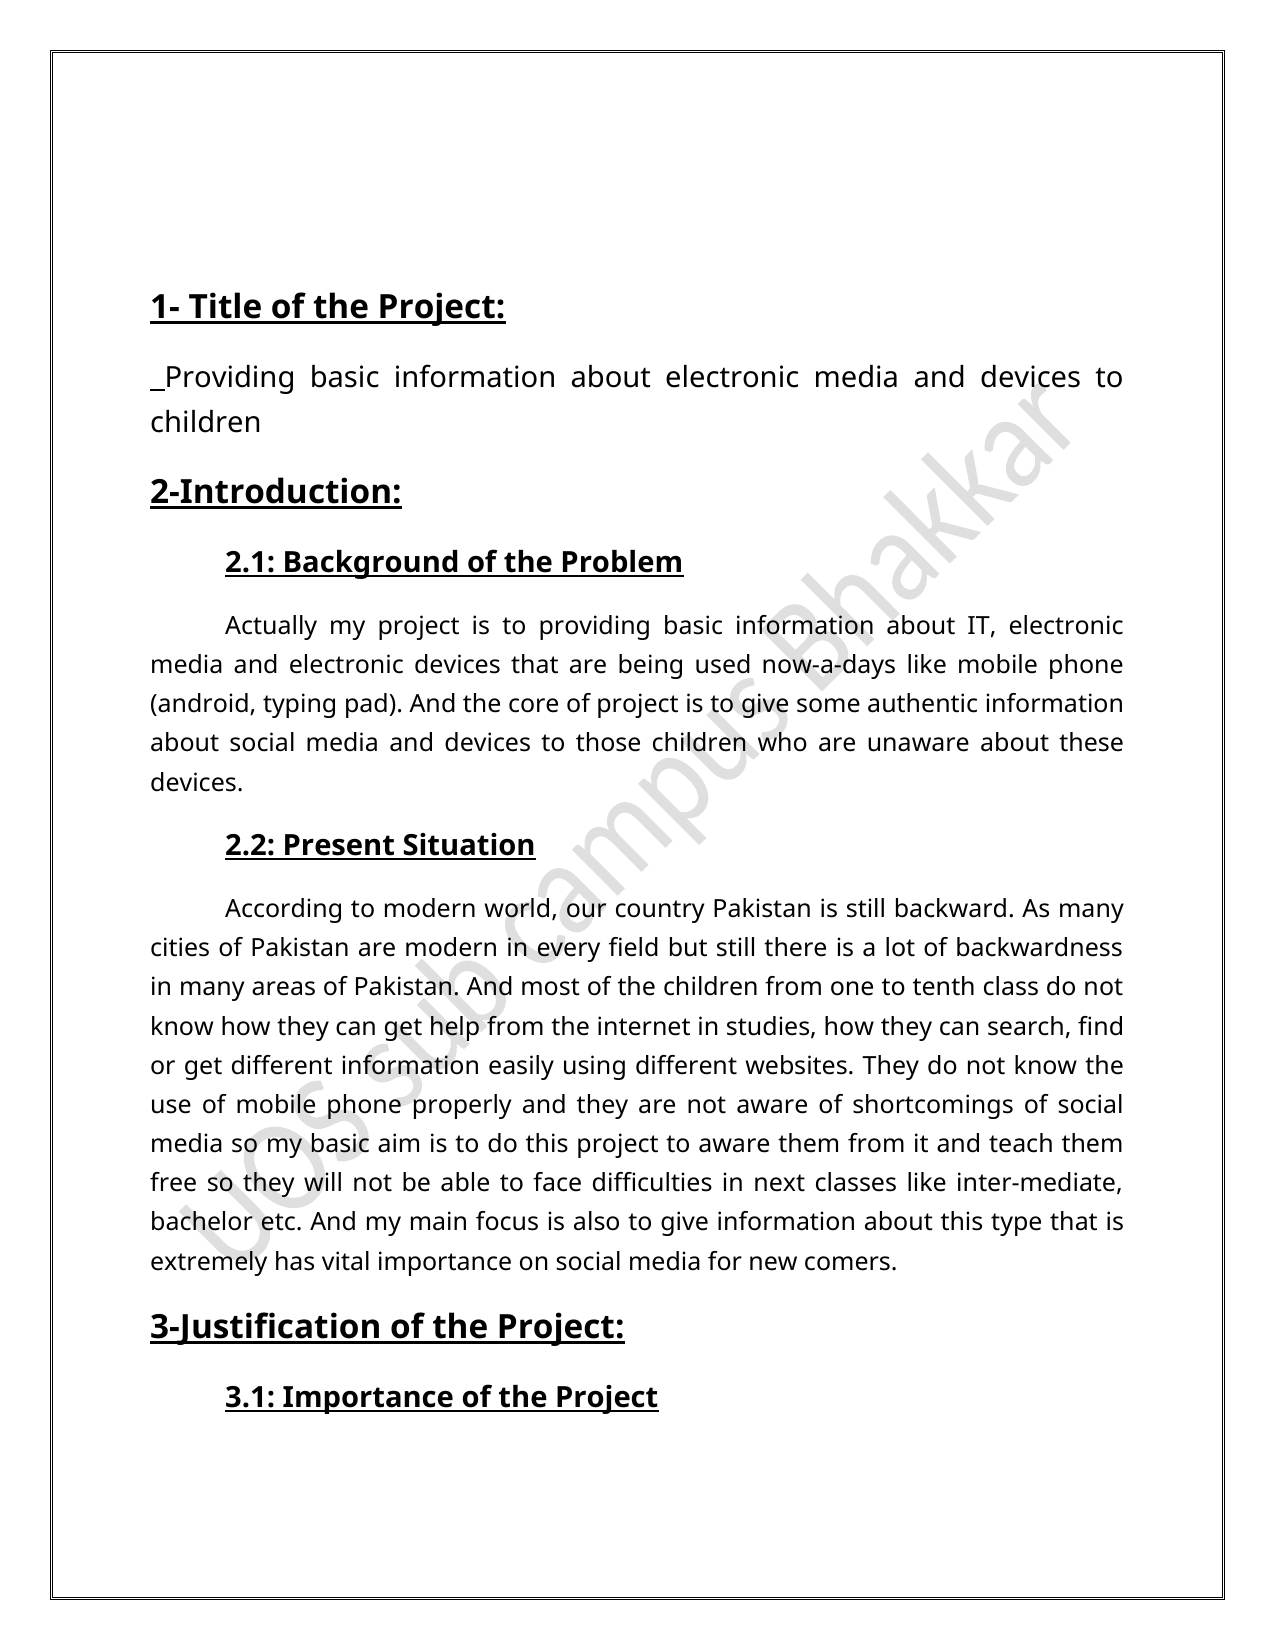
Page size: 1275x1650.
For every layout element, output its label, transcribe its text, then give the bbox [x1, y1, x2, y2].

text 2-Introduction: [150, 468, 1125, 513]
text 3.1: Importance of the Project [150, 1376, 1125, 1416]
text 2.2: Present Situation [150, 824, 1125, 864]
text Providing basic information about electronic media and devices to children [150, 356, 1125, 441]
text According to modern world, our country Pakistan is still backward. As many cities of Pakistan are modern in every field but still there is a lot of backwardness in many areas of Pakistan. And most of the children from one to tenth class do not know how they can get help from the internet in studies, how they can search, find or get different information easily using different websites. They do not know the use of mobile phone properly and they are not aware of shortcomings of social media so my basic aim is to do this project to aware them from it and teach them free so they will not be able to face difficulties in next classes like inter-mediate, bachelor etc. And my main focus is also to give information about this type that is extremely has vital importance on social media for new comers. [150, 891, 1125, 1277]
text 1- Title of the Project: [150, 283, 1125, 328]
text 2.1: Background of the Problem [150, 541, 1125, 581]
text 3-Justification of the Project: [150, 1303, 1125, 1348]
text Actually my project is to providing basic information about IT, electronic media and electronic devices that are being used now-a-days like mobile phone (android, typing pad). And the core of project is to give some authentic information about social media and devices to those children who are unaware about these devices. [150, 607, 1125, 798]
